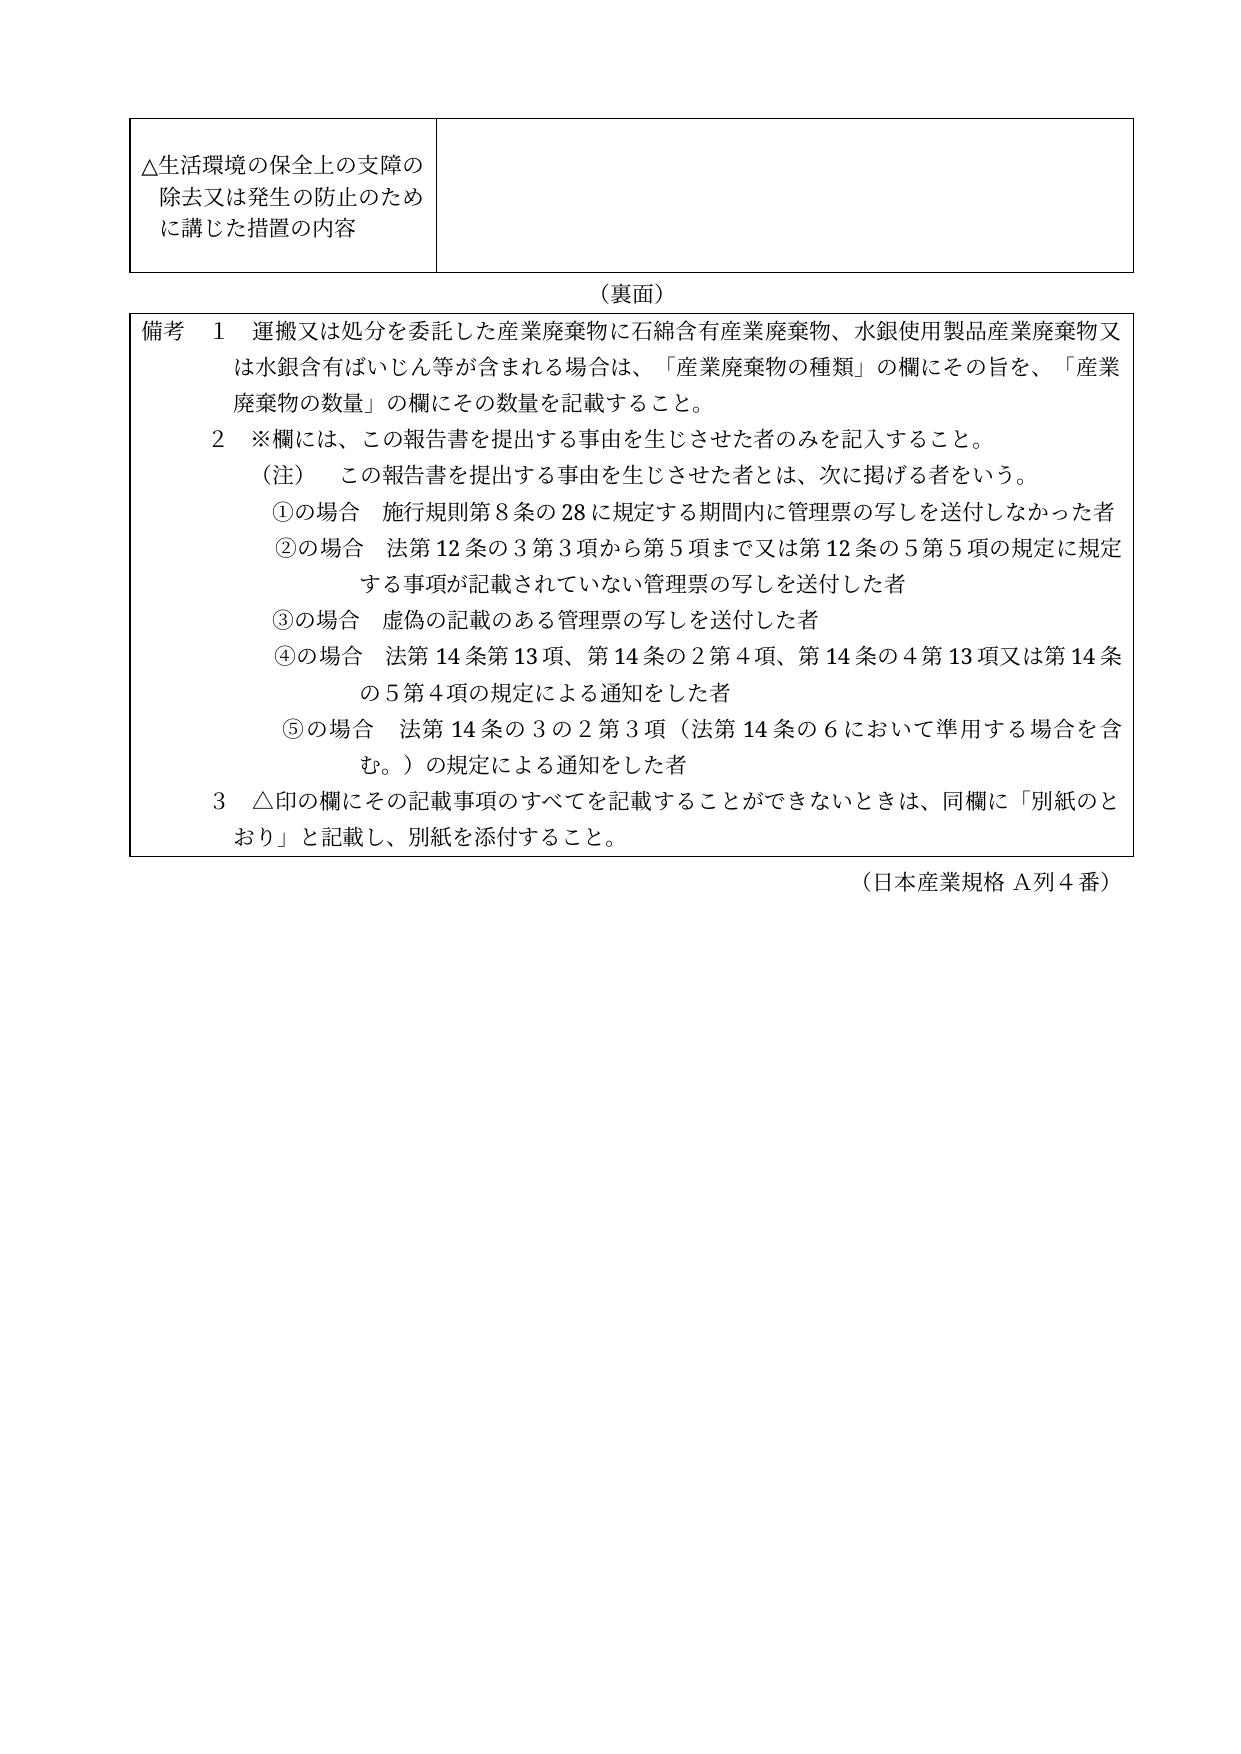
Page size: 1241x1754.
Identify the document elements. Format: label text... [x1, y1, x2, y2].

table_cell （裏面） [130, 273, 1134, 313]
text （日本産業規格 Ａ列４番） [118, 870, 1122, 895]
table_cell △生活環境の保全上の支障の除去又は発生の防止のために講じた措置の内容 [131, 119, 436, 272]
table_cell [437, 119, 1133, 272]
table_cell 備考 １ 運搬又は処分を委託した産業廃棄物に石綿含有産業廃棄物、水銀使用製品産業廃棄物又は水銀含有ばいじん等が含まれる場合は、「産業廃棄物の種類」の欄にその旨を、「産業廃棄物の数量」の欄にその数量を記載すること。 ２ ※欄には、この報告書を提出する事由を生じさせた者のみを記入すること。 （注） この報告書を提出する事由を生じさせた者とは、次に掲げる者をいう。 ①の場合 施行規則第８条の28に規定する期間内に管理票の写しを送付しなかった者 ②の場合 法第12条の３第３項から第５項まで又は第12条の５第５項の規定に規定する事項が記載されていない管理票の写しを送付した者 ③の場合 虚偽の記載のある管理票の写しを送付した者 ④の場合 法第14条第13項、第14条の２第４項、第14条の４第13項又は第14条の５第４項の規定による通知をした者 ⑤の場合 法第14条の３の２第３項（法第14条の６において準用する場合を含む。）の規定による通知をした者 ３ △印の欄にその記載事項のすべてを記載することができないときは、同欄に「別紙のとおり」と記載し、別紙を添付すること。 [131, 314, 1133, 856]
